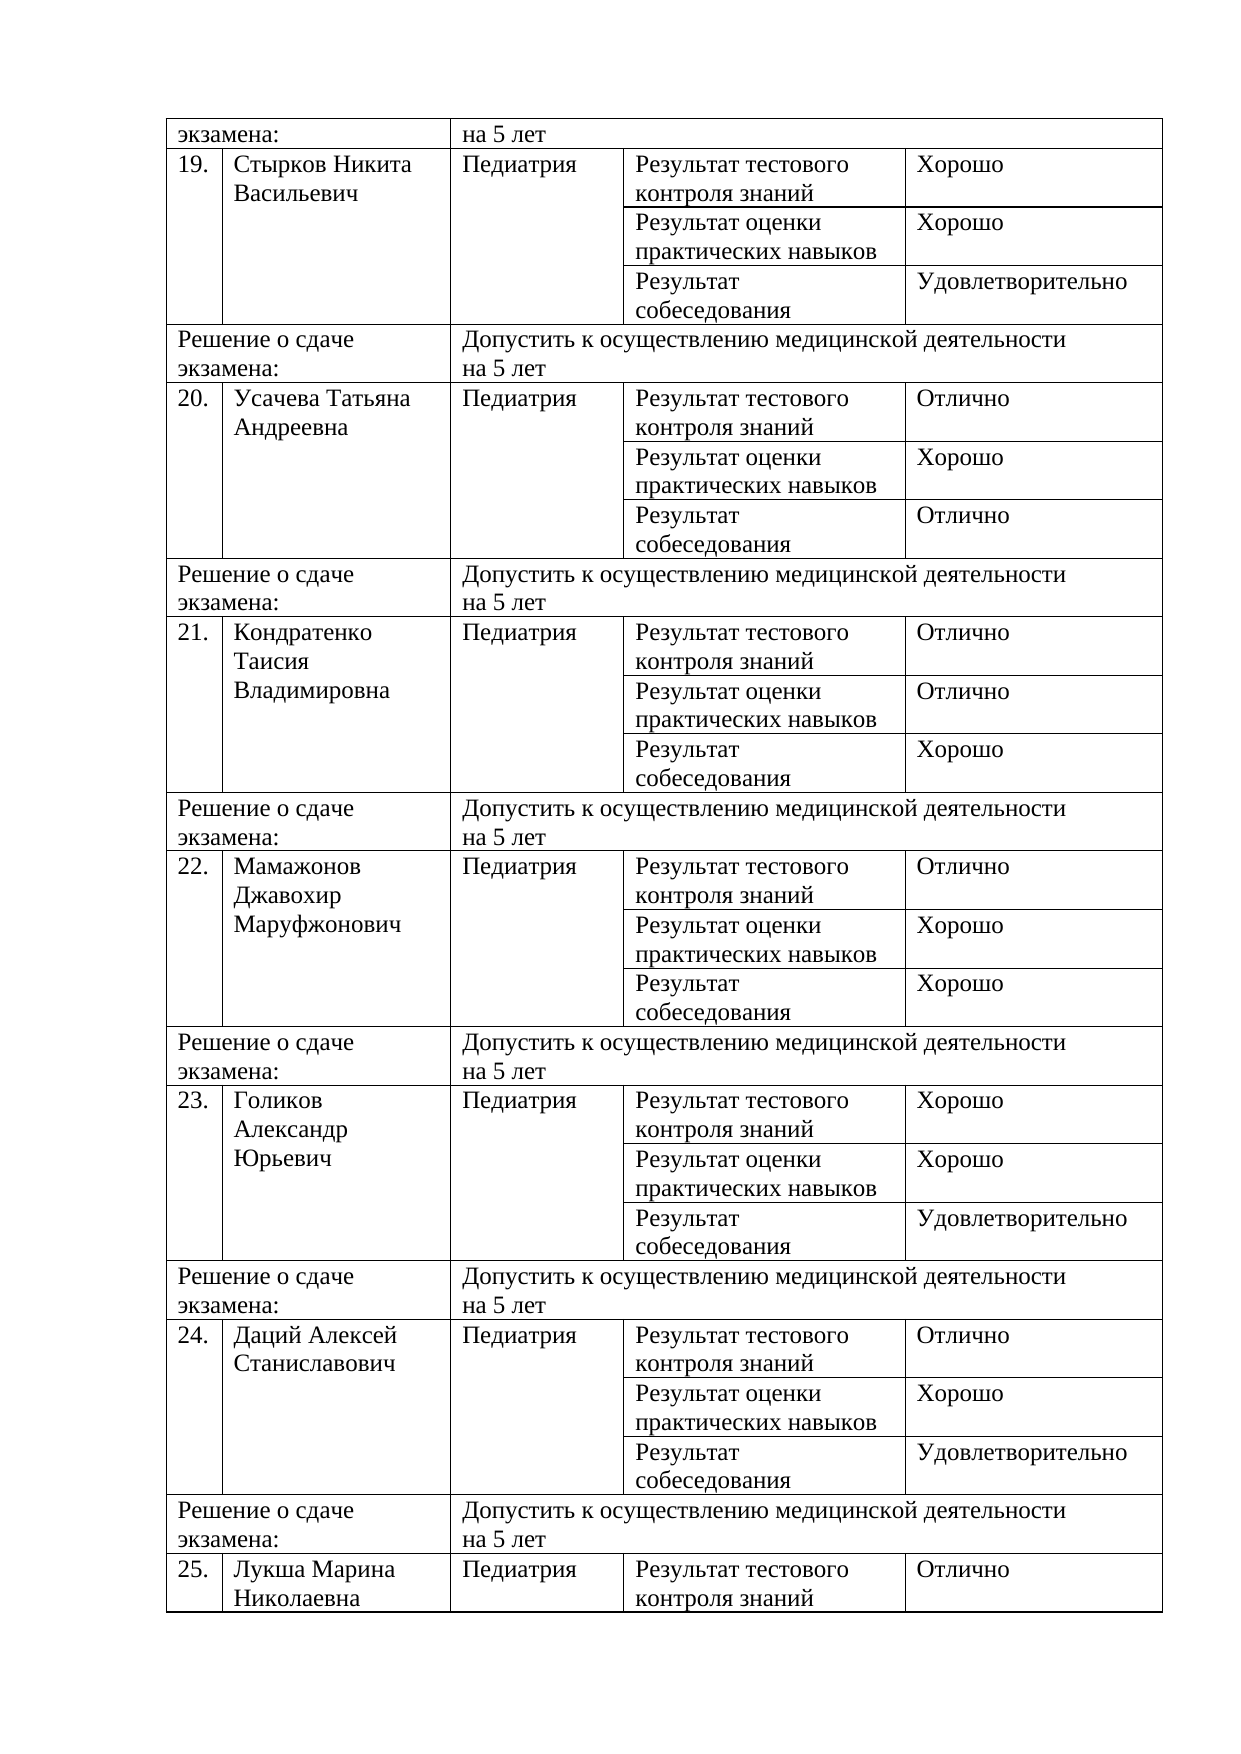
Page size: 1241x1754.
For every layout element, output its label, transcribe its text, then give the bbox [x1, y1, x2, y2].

table_cell Усачева Татьяна Андреевна [223, 383, 450, 558]
table_cell Решение о сдаче экзамена: [167, 1261, 450, 1319]
table_cell Даций Алексей Станиславович [223, 1320, 450, 1494]
table_cell Результат собеседования [624, 266, 905, 323]
table_cell Результат собеседования [624, 1203, 905, 1260]
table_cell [451, 119, 1162, 148]
table_cell Хорошо [906, 734, 1162, 792]
table_cell Голиков Александр Юрьевич [223, 1086, 450, 1260]
table_cell Педиатрия [451, 617, 623, 792]
table_cell Допустить к осуществлению медицинской деятельности на 5 лет [451, 1495, 1162, 1553]
table_cell Допустить к осуществлению медицинской деятельности на 5 лет [451, 1027, 1162, 1084]
table_cell Отлично [906, 500, 1162, 558]
table_cell Результат собеседования [624, 1437, 905, 1494]
table_cell 22. [167, 851, 222, 1026]
table_cell Результат тестового контроля знаний [624, 617, 905, 675]
table_cell Результат оценки практических навыков [624, 1378, 905, 1436]
table_cell Решение о сдаче экзамена: [167, 1495, 450, 1553]
table_cell Результат собеседования [624, 969, 905, 1026]
table_cell Педиатрия [451, 149, 623, 323]
table_cell Решение о сдаче экзамена: [167, 325, 450, 382]
table_cell Удовлетворительно [906, 1437, 1162, 1494]
table_cell Отлично [906, 383, 1162, 441]
table_cell Удовлетворительно [906, 266, 1162, 323]
table_cell Решение о сдаче экзамена: [167, 559, 450, 616]
table_cell Решение о сдаче экзамена: [167, 793, 450, 850]
table_cell Результат собеседования [624, 734, 905, 792]
table_cell Хорошо [906, 910, 1162, 967]
table_cell Хорошо [906, 208, 1162, 265]
table_cell Хорошо [906, 969, 1162, 1026]
table_cell Хорошо [906, 149, 1162, 206]
table_cell Педиатрия [451, 383, 623, 558]
table_cell Результат тестового контроля знаний [624, 383, 905, 441]
table_cell Отлично [906, 851, 1162, 909]
table_cell Допустить к осуществлению медицинской деятельности на 5 лет [451, 1261, 1162, 1319]
table_cell 23. [167, 1086, 222, 1260]
table_cell Результат оценки практических навыков [624, 910, 905, 967]
table_cell Отлично [906, 1320, 1162, 1377]
table_cell Результат оценки практических навыков [624, 208, 905, 265]
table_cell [223, 1554, 450, 1611]
table_cell Стырков Никита Васильевич [223, 149, 450, 323]
table_cell Хорошо [906, 1378, 1162, 1436]
table_cell 19. [167, 149, 222, 323]
table_cell Отлично [906, 676, 1162, 733]
table_cell Результат тестового контроля знаний [624, 1554, 905, 1611]
table_cell Допустить к осуществлению медицинской деятельности на 5 лет [451, 559, 1162, 616]
table_cell 20. [167, 383, 222, 558]
table_cell Отлично [906, 617, 1162, 675]
table_cell Мамажонов Джавохир Маруфжонович [223, 851, 450, 1026]
table_cell 21. [167, 617, 222, 792]
table_cell Результат оценки практических навыков [624, 442, 905, 499]
table_cell Результат тестового контроля знаний [624, 1086, 905, 1143]
table_cell Педиатрия [451, 1086, 623, 1260]
table_cell 24. [167, 1320, 222, 1494]
table_cell Отлично [906, 1554, 1162, 1611]
table_cell Результат тестового контроля знаний [624, 851, 905, 909]
table_cell Допустить к осуществлению медицинской деятельности на 5 лет [451, 793, 1162, 850]
table_cell Педиатрия [451, 1554, 623, 1611]
table_cell Результат оценки практических навыков [624, 676, 905, 733]
table_cell Хорошо [906, 1144, 1162, 1202]
table_cell 25. [167, 1554, 222, 1611]
table_cell Педиатрия [451, 1320, 623, 1494]
table_cell Хорошо [906, 1086, 1162, 1143]
table_cell Результат оценки практических навыков [624, 1144, 905, 1202]
table_cell Решение о сдаче экзамена: [167, 1027, 450, 1084]
table_cell Удовлетворительно [906, 1203, 1162, 1260]
table_cell Результат тестового контроля знаний [624, 149, 905, 206]
table_cell Допустить к осуществлению медицинской деятельности на 5 лет [451, 325, 1162, 382]
table_cell Педиатрия [451, 851, 623, 1026]
table_cell Хорошо [906, 442, 1162, 499]
table_cell Кондратенко Таисия Владимировна [223, 617, 450, 792]
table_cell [167, 119, 450, 148]
table_cell Результат тестового контроля знаний [624, 1320, 905, 1377]
table_cell Результат собеседования [624, 500, 905, 558]
